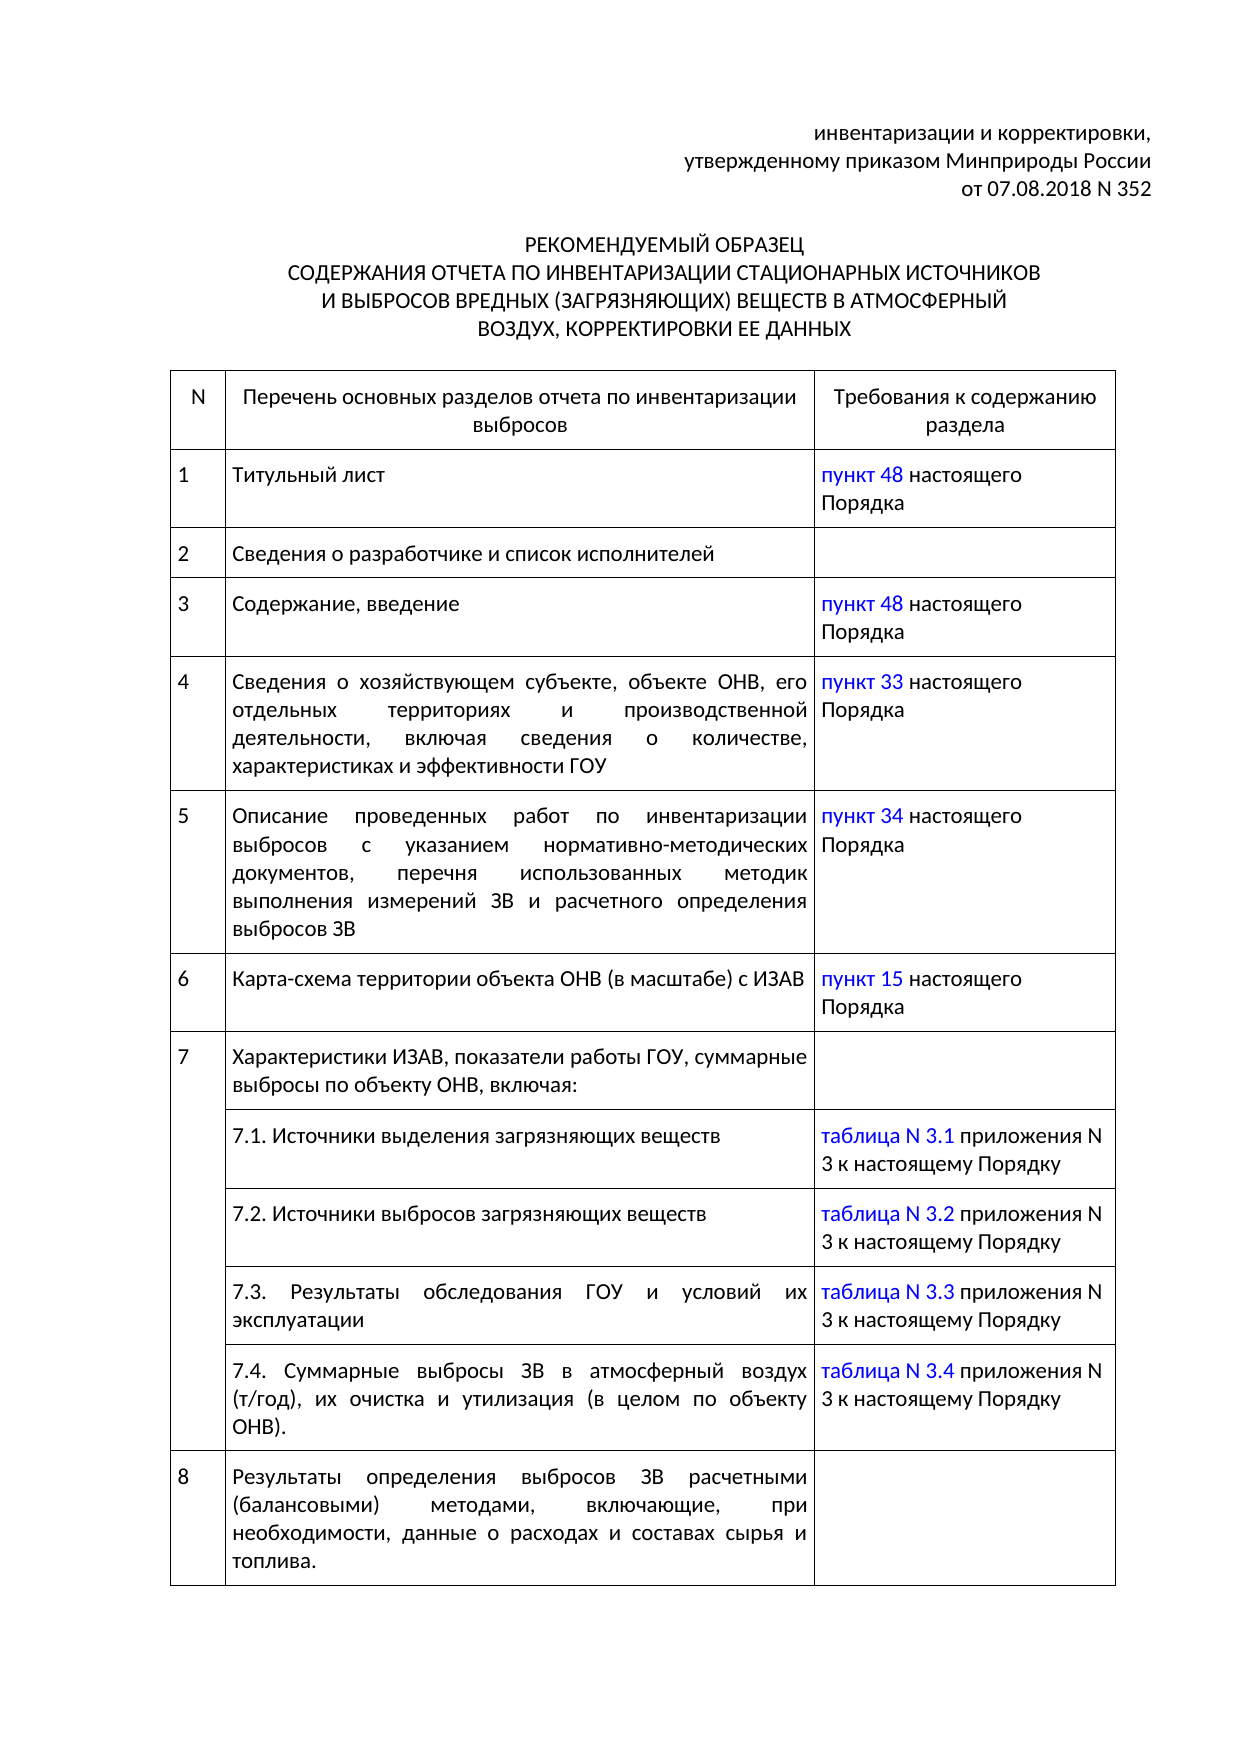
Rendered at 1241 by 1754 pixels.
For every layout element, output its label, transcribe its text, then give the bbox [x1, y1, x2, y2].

table_cell пункт 15 настоящего Порядка [815, 954, 1115, 1031]
text СОДЕРЖАНИЯ ОТЧЕТА ПО ИНВЕНТАРИЗАЦИИ СТАЦИОНАРНЫХ ИСТОЧНИКОВ [177, 258, 1152, 286]
text утвержденному приказом Минприроды России [177, 146, 1152, 174]
table_cell Сведения о хозяйствующем субъекте, объекте ОНВ, его отдельных территориях и производственной деятельности, включая сведения о количестве, характеристиках и эффективности ГОУ [226, 657, 814, 790]
table_cell таблица N 3.4 приложения N 3 к настоящему Порядку [815, 1345, 1115, 1450]
table_cell 7.4. Суммарные выбросы ЗВ в атмосферный воздух (т/год), их очистка и утилизация (в целом по объекту ОНВ). [226, 1345, 814, 1450]
table_cell Титульный лист [226, 450, 814, 527]
table_cell Содержание, введение [226, 578, 814, 656]
table_header Перечень основных разделов отчета по инвентаризации выбросов [226, 371, 814, 449]
table_cell 7 [171, 1032, 225, 1450]
table_cell таблица N 3.1 приложения N 3 к настоящему Порядку [815, 1110, 1115, 1187]
text от 07.08.2018 N 352 [177, 174, 1152, 202]
table_cell пункт 34 настоящего Порядка [815, 791, 1115, 952]
table_cell пункт 33 настоящего Порядка [815, 657, 1115, 790]
text И ВЫБРОСОВ ВРЕДНЫХ (ЗАГРЯЗНЯЮЩИХ) ВЕЩЕСТВ В АТМОСФЕРНЫЙ [177, 286, 1152, 314]
table_cell 1 [171, 450, 225, 527]
table_cell 7.2. Источники выбросов загрязняющих веществ [226, 1189, 814, 1266]
table_cell 6 [171, 954, 225, 1031]
text инвентаризации и корректировки, [177, 118, 1152, 146]
table_header Требования к содержанию раздела [815, 371, 1115, 449]
table_cell Описание проведенных работ по инвентаризации выбросов с указанием нормативно-методических документов, перечня использованных методик выполнения измерений ЗВ и расчетного определения выбросов ЗВ [226, 791, 814, 952]
table_cell [815, 1451, 1115, 1585]
table_cell Сведения о разработчике и список исполнителей [226, 528, 814, 577]
table_header N [171, 371, 225, 449]
table_cell 5 [171, 791, 225, 952]
table_cell Характеристики ИЗАВ, показатели работы ГОУ, суммарные выбросы по объекту ОНВ, включая: [226, 1032, 814, 1109]
table_cell таблица N 3.3 приложения N 3 к настоящему Порядку [815, 1267, 1115, 1344]
table_cell Результаты определения выбросов ЗВ расчетными (балансовыми) методами, включающие, при необходимости, данные о расходах и составах сырья и топлива. [226, 1451, 814, 1585]
table_cell 8 [171, 1451, 225, 1585]
table_cell [815, 528, 1115, 577]
table_cell пункт 48 настоящего Порядка [815, 450, 1115, 527]
table_cell 2 [171, 528, 225, 577]
table_cell 7.1. Источники выделения загрязняющих веществ [226, 1110, 814, 1187]
table_cell [815, 1032, 1115, 1109]
text ВОЗДУХ, КОРРЕКТИРОВКИ ЕЕ ДАННЫХ [177, 314, 1152, 342]
table_cell 4 [171, 657, 225, 790]
text РЕКОМЕНДУЕМЫЙ ОБРАЗЕЦ [177, 230, 1152, 258]
table_cell 3 [171, 578, 225, 656]
table_cell Карта-схема территории объекта ОНВ (в масштабе) с ИЗАВ [226, 954, 814, 1031]
table_cell 7.3. Результаты обследования ГОУ и условий их эксплуатации [226, 1267, 814, 1344]
table_cell пункт 48 настоящего Порядка [815, 578, 1115, 656]
table_cell таблица N 3.2 приложения N 3 к настоящему Порядку [815, 1189, 1115, 1266]
